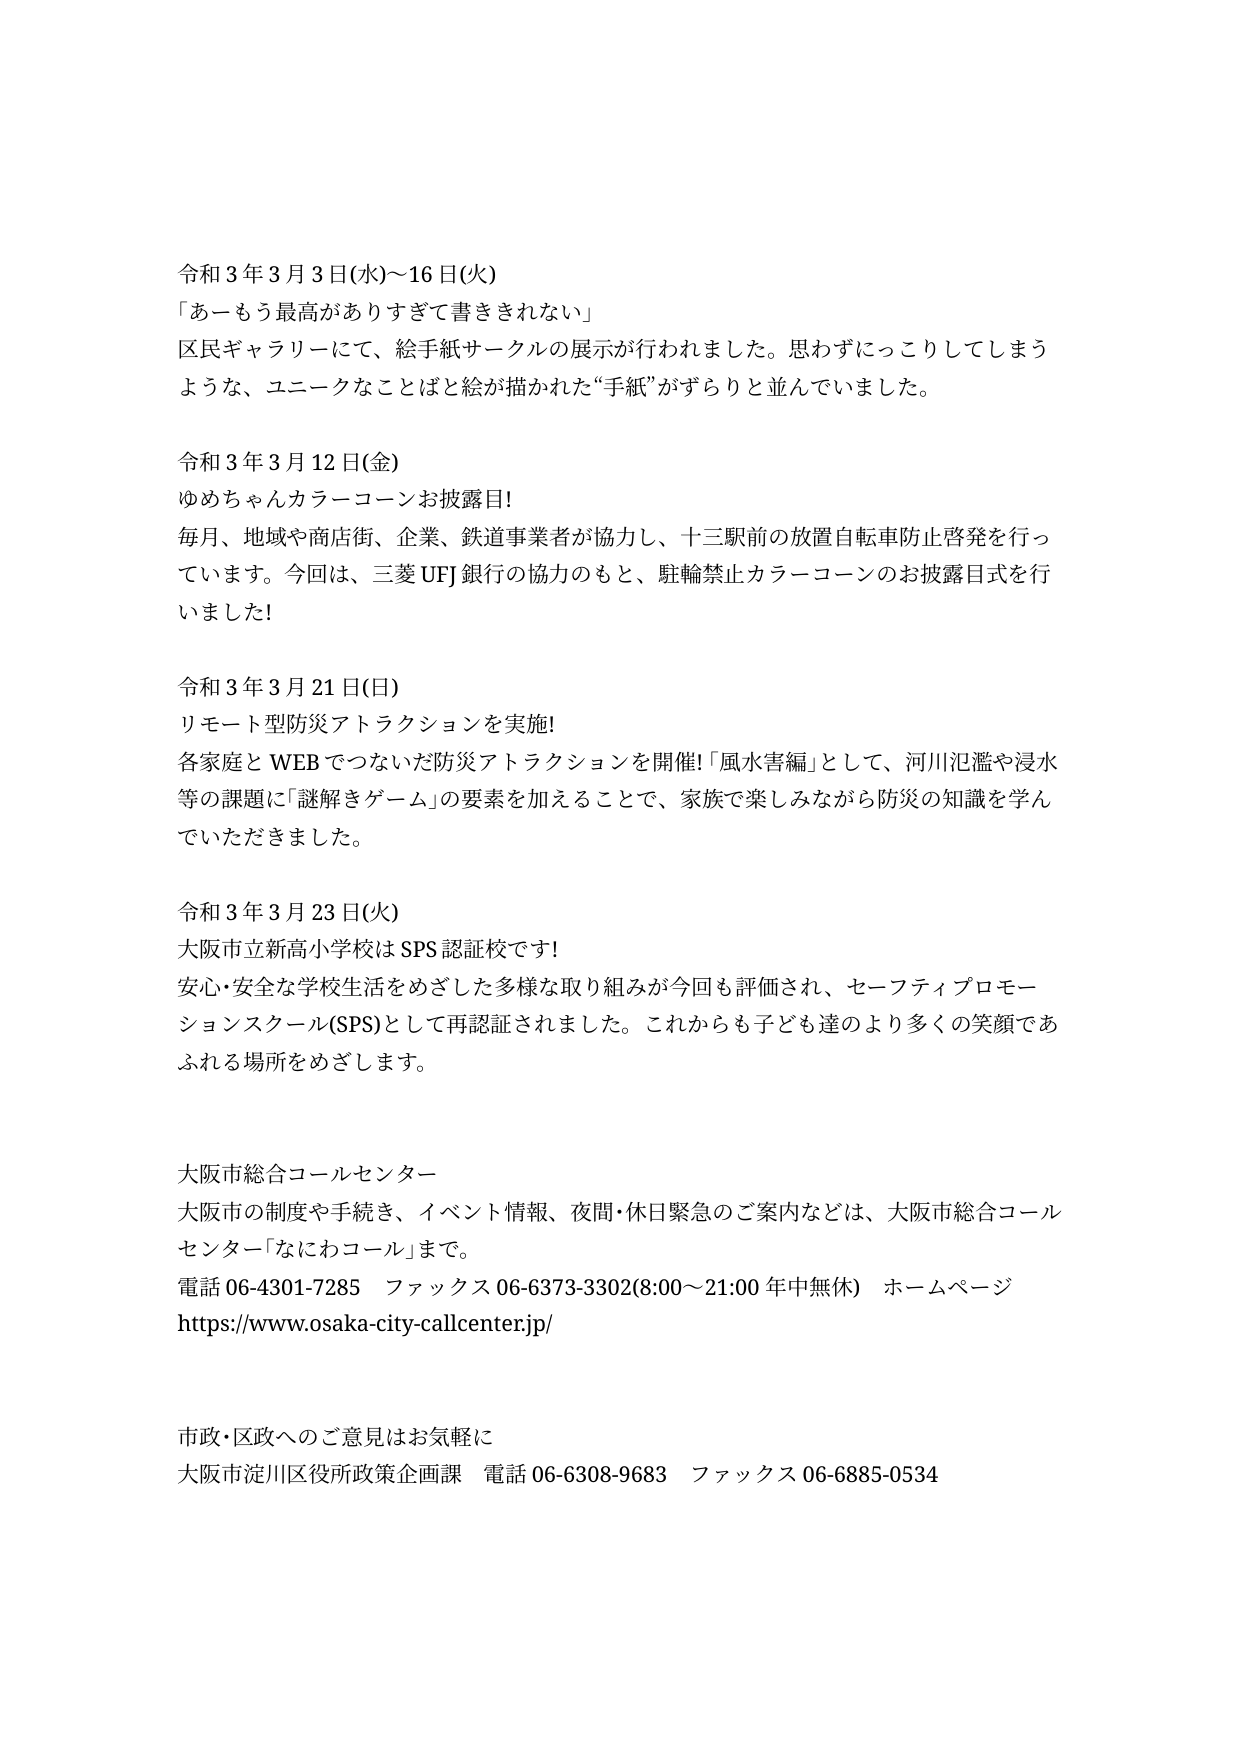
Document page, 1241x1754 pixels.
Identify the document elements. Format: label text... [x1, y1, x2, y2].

text 大阪市淀川区役所政策企画課 電話06-6308-9683 ファックス06-6885-0534 [177, 1454, 1063, 1492]
text 令和3年3月3日(水)～16日(火) [177, 254, 1063, 292]
text リモート型防災アトラクションを実施! [177, 704, 1063, 742]
text ｢あーもう最高がありすぎて書ききれない｣ [177, 292, 1063, 329]
text 大阪市立新高小学校はSPS認証校です! [177, 929, 1063, 967]
text 令和3年3月12日(金) [177, 442, 1063, 479]
text 市政･区政へのご意見はお気軽に [177, 1417, 1063, 1454]
text 令和3年3月21日(日) [177, 667, 1063, 704]
text ゆめちゃんカラーコーンお披露目! [177, 479, 1063, 517]
text 令和3年3月23日(火) [177, 892, 1063, 929]
text 安心･安全な学校生活をめざした多様な取り組みが今回も評価され、セーフティプロモーションスクール(SPS)として再認証されました。これからも子ども達のより多くの笑顔であふれる場所をめざします。 [177, 967, 1063, 1079]
text 電話06-4301-7285 ファックス06-6373-3302(8:00～21:00 年中無休) ホームページhttps://www.osaka-city-callcenter.jp/ [177, 1267, 1063, 1342]
text 区民ギャラリーにて、絵手紙サークルの展示が行われました。思わずにっこりしてしまうような、ユニークなことばと絵が描かれた“手紙”がずらりと並んでいました。 [177, 329, 1063, 404]
text 各家庭とWEBでつないだ防災アトラクションを開催! ｢風水害編｣として、河川氾濫や浸水等の課題に｢謎解きゲーム｣の要素を加えることで、家族で楽しみながら防災の知識を学んでいただきました。 [177, 742, 1063, 854]
text 大阪市の制度や手続き、イベント情報、夜間･休日緊急のご案内などは、大阪市総合コールセンター｢なにわコール｣まで。 [177, 1192, 1063, 1267]
text 大阪市総合コールセンター [177, 1154, 1063, 1192]
text 毎月、地域や商店街、企業、鉄道事業者が協力し、十三駅前の放置自転車防止啓発を行っています。今回は、三菱UFJ銀行の協力のもと、駐輪禁止カラーコーンのお披露目式を行いました! [177, 517, 1063, 629]
